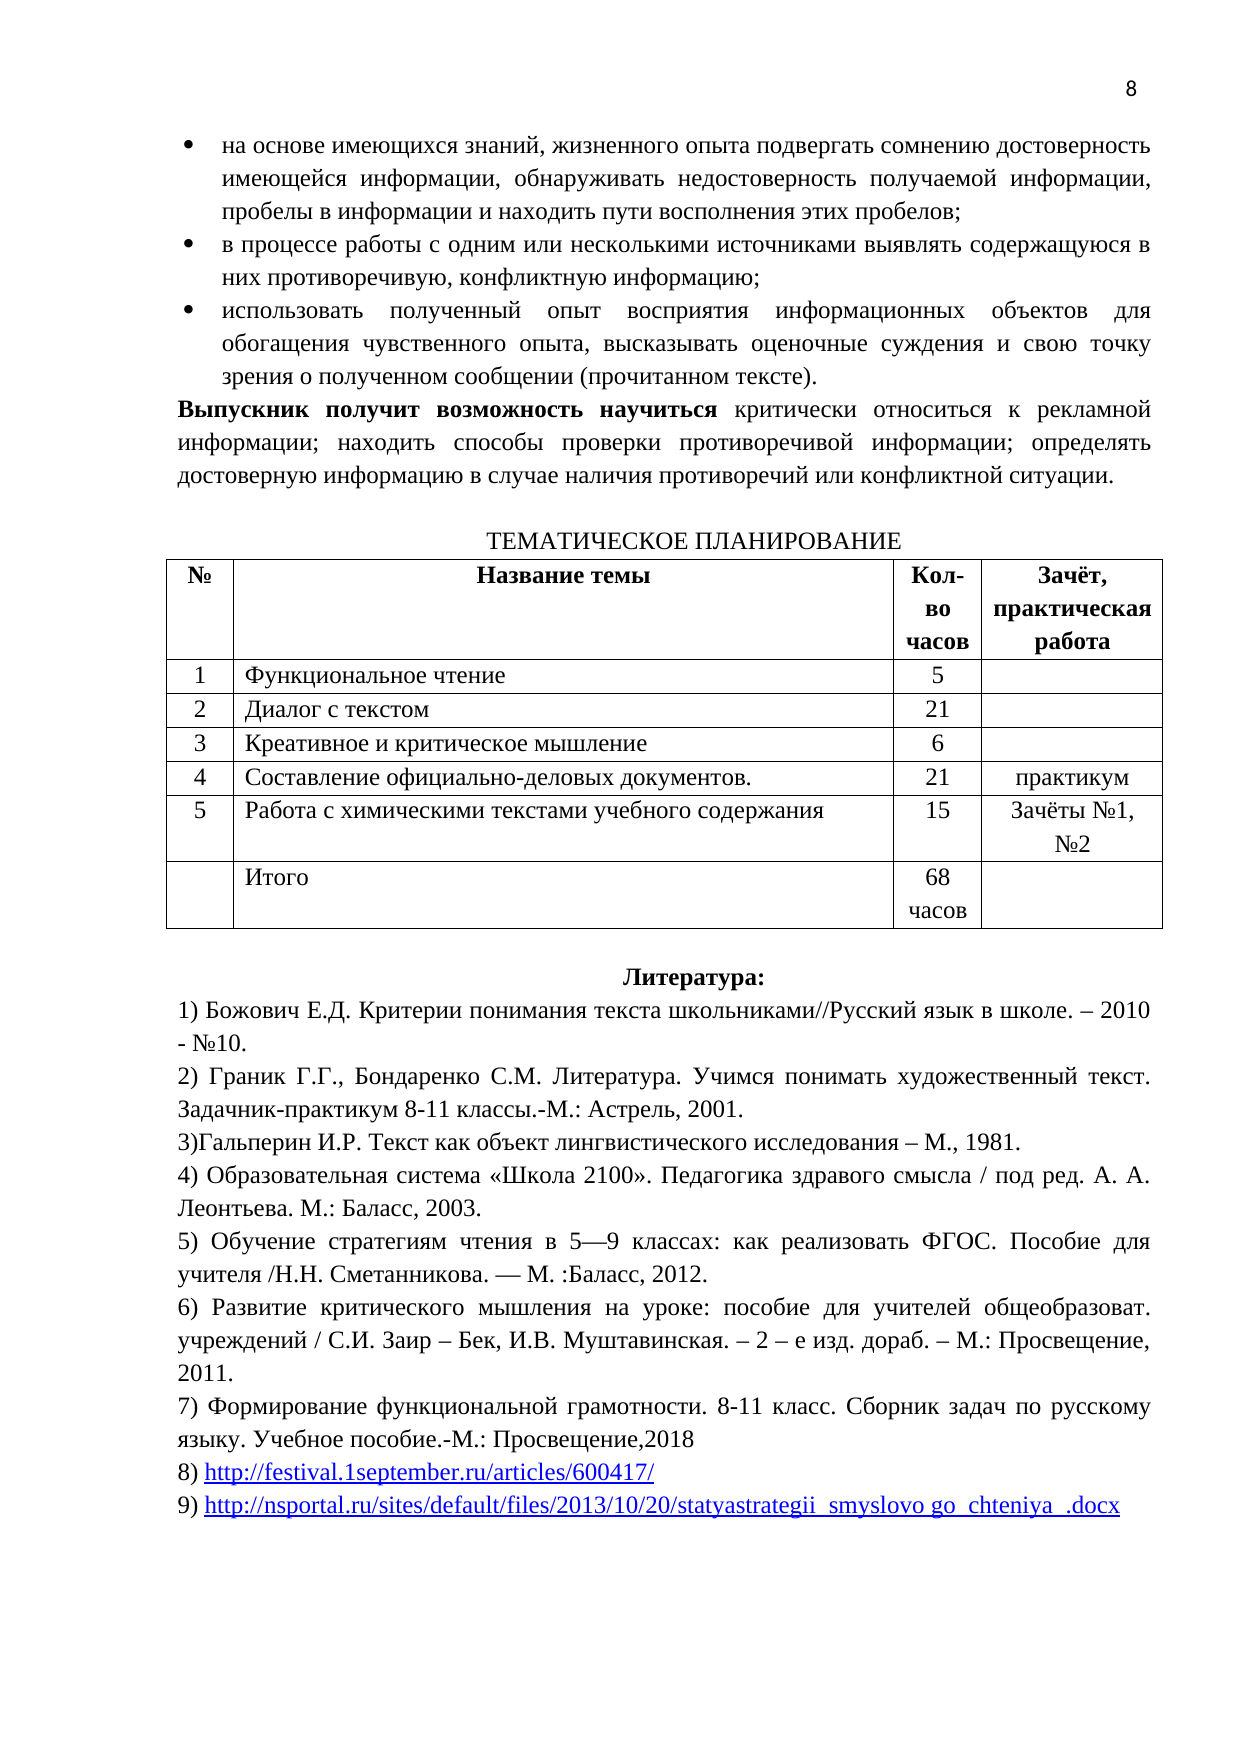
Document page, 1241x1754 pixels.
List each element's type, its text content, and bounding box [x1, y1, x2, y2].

table_cell Составление официально-деловых документов. [234, 762, 893, 794]
table_cell 3 [167, 728, 233, 761]
table_cell 1 [167, 660, 233, 693]
text 6) Развитие критического мышления на уроке: пособие для учителей общеобразоват. учреждений / С.И. Заир – Бек, И.В. Муштавинская. – 2 – е изд. дораб. – М.: Просвещение, 2011. [177, 1292, 1152, 1387]
table_cell 6 [894, 728, 981, 761]
table_cell [982, 862, 1162, 928]
table_cell Функциональное чтение [234, 660, 893, 693]
table_cell [167, 862, 233, 928]
table_header № [167, 560, 233, 659]
table_cell Зачёты №1, №2 [982, 796, 1162, 861]
table_cell 2 [167, 694, 233, 727]
text 1) Божович Е.Д. Критерии понимания текста школьниками//Русский язык в школе. – 2010 - №10. [177, 995, 1152, 1057]
table_cell 21 [894, 694, 981, 727]
text 4) Образовательная система «Школа 2100». Педагогика здравого смысла / под ред. А. А. Леонтьева. М.: Баласс, 2003. [177, 1160, 1152, 1222]
table_cell Итого [234, 862, 893, 928]
table_cell Работа с химическими текстами учебного содержания [234, 796, 893, 861]
text Выпускник получит возможность научиться критически относиться к рекламной информации; находить способы проверки противоречивой информации; определять достоверную информацию в случае наличия противоречий или конфликтной ситуации. [177, 394, 1152, 489]
list на основе имеющихся знаний, жизненного опыта подвергать сомнению достоверность имеющейся информации, обнаруживать недостоверность получаемой информации, пробелы в информации и находить пути восполнения этих пробелов; [184, 130, 1152, 224]
text 9) http://nsportal.ru/sites/default/files/2013/10/20/statyastrategii_smyslovo go_chteniya_.docx [177, 1490, 1152, 1519]
table_cell [982, 728, 1162, 761]
list использовать полученный опыт восприятия информационных объектов для обогащения чувственного опыта, высказывать оценочные суждения и свою точку зрения о полученном сообщении (прочитанном тексте). [184, 295, 1152, 390]
table_cell 21 [894, 762, 981, 794]
list в процессе работы с одним или несколькими источниками выявлять содержащуюся в них противоречивую, конфликтную информацию; [184, 229, 1152, 291]
table_cell практикум [982, 762, 1162, 794]
text ТЕМАТИЧЕСКОЕ ПЛАНИРОВАНИЕ [177, 526, 1152, 555]
table_cell Креативное и критическое мышление [234, 728, 893, 761]
table_cell Диалог с текстом [234, 694, 893, 727]
table_cell [982, 660, 1162, 693]
table_cell 4 [167, 762, 233, 794]
text Литература: [177, 962, 1152, 991]
table_header Зачёт, практическая работа [982, 560, 1162, 659]
text 3)Гальперин И.Р. Текст как объект лингвистического исследования – М., 1981. [177, 1127, 1152, 1156]
table_cell [982, 694, 1162, 727]
text 5) Обучение стратегиям чтения в 5—9 классах: как реализовать ФГОС. Пособие для учителя /Н.Н. Сметанникова. — М. :Баласс, 2012. [177, 1226, 1152, 1288]
text 8) http://festival.1september.ru/articles/600417/ [177, 1457, 1152, 1486]
table_header Кол-во часов [894, 560, 981, 659]
table_cell 5 [167, 796, 233, 861]
text 7) Формирование функциональной грамотности. 8-11 класс. Сборник задач по русскому языку. Учебное пособие.-М.: Просвещение,2018 [177, 1391, 1152, 1453]
text 2) Граник Г.Г., Бондаренко С.М. Литература. Учимся понимать художественный текст. Задачник-практикум 8-11 классы.-М.: Астрель, 2001. [177, 1061, 1152, 1123]
table_header Название темы [234, 560, 893, 659]
table_cell 68 часов [894, 862, 981, 928]
table_cell 5 [894, 660, 981, 693]
table_cell 15 [894, 796, 981, 861]
